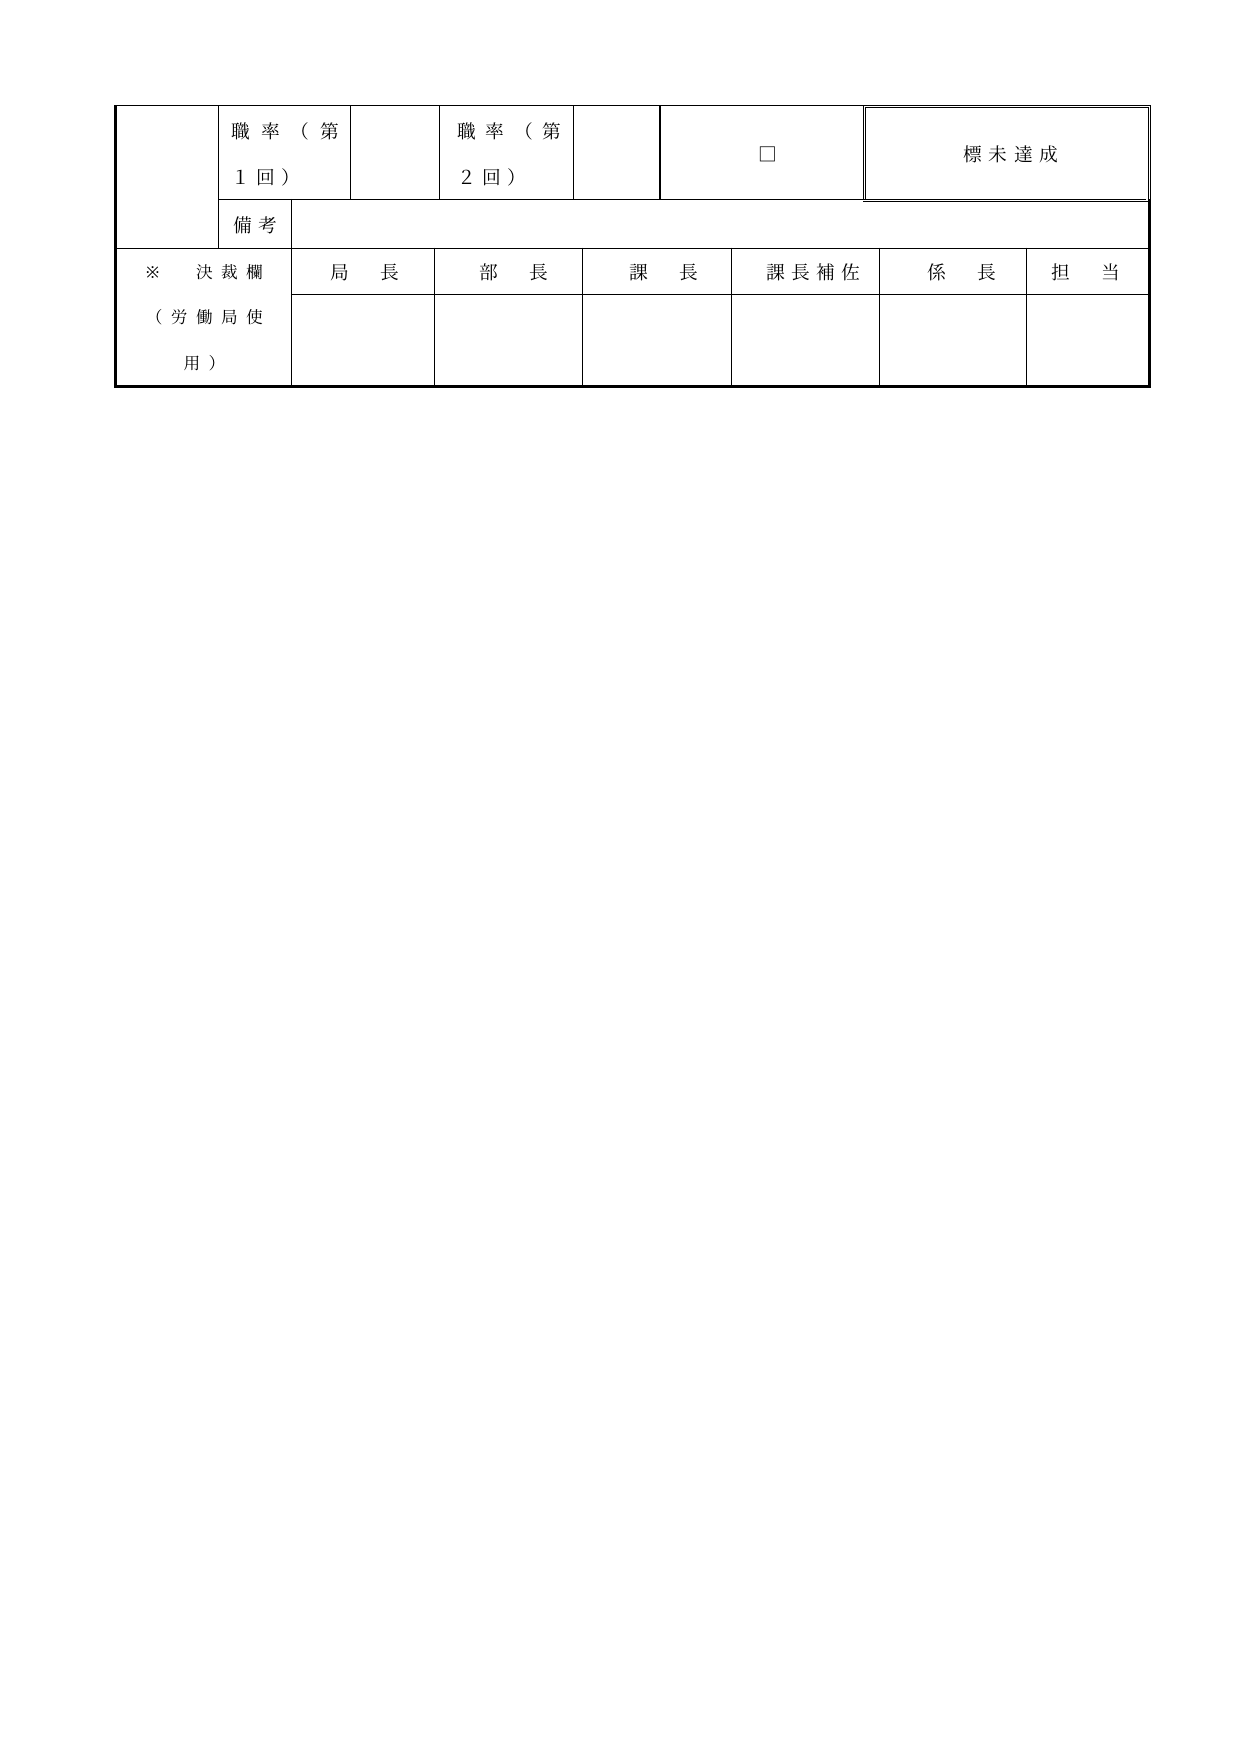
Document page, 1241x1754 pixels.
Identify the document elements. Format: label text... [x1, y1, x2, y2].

table_cell 課長補佐 [732, 249, 879, 294]
table_cell 課 長 [583, 249, 731, 294]
table_cell [1027, 295, 1148, 385]
table_cell 評価時離職率（第１回） [219, 106, 350, 199]
table_cell [435, 295, 582, 385]
table_cell 担 当 [1027, 249, 1148, 294]
table_cell ※決裁欄 （労働局使用） [117, 249, 291, 385]
table_cell □目標達成 ・ □目標未達成 [866, 108, 1148, 199]
table_cell [732, 295, 879, 385]
table_cell [292, 199, 1148, 247]
table_cell 係 長 [880, 249, 1026, 294]
table_cell [583, 295, 731, 385]
table_cell 部 長 [435, 249, 582, 294]
table_cell ％ [574, 106, 659, 199]
table_cell 局 長 [292, 249, 434, 294]
table_cell ％ [351, 106, 439, 199]
table_cell 離職率20％以下 □ [661, 106, 863, 199]
table_cell [292, 295, 434, 385]
table_cell [880, 295, 1026, 385]
table_cell 備考 [219, 200, 291, 247]
table_cell 評価時離職率（第２回） [440, 106, 573, 199]
